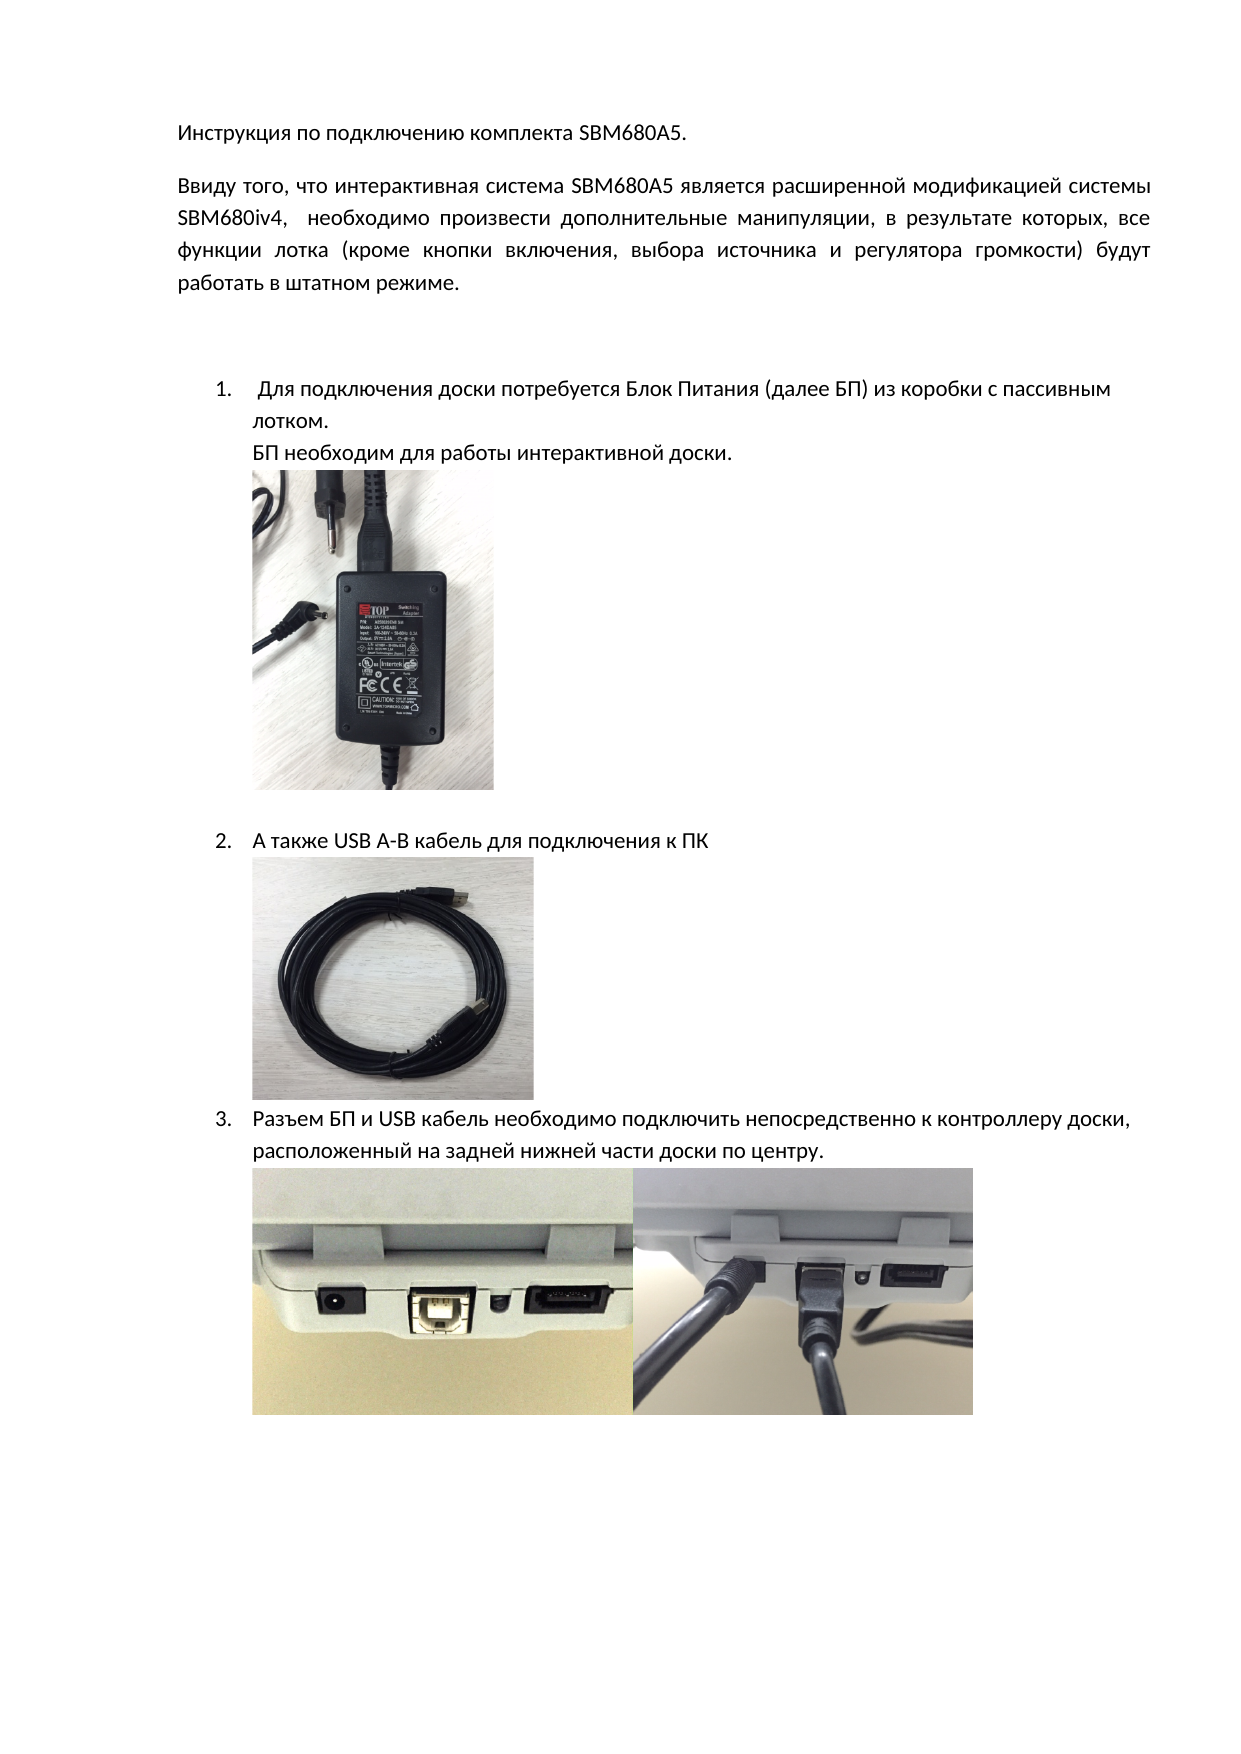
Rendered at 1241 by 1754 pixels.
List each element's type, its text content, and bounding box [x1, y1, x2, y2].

list А также USB A-B кабель для подключения к ПК [215, 826, 1152, 854]
picture [252, 1168, 973, 1415]
text Инструкция по подключению комплекта SBM680A5. [177, 118, 1152, 146]
picture [252, 857, 534, 1100]
picture [252, 470, 494, 790]
list БП необходим для работы интерактивной доски. [252, 438, 1152, 466]
list Для подключения доски потребуется Блок Питания (далее БП) из коробки с пассивным лотком. [215, 374, 1152, 434]
list Разъем БП и USB кабель необходимо подключить непосредственно к контроллеру доски, расположенный на задней нижней части доски по центру. [215, 1104, 1152, 1164]
text Ввиду того, что интерактивная система SBM680A5 является расширенной модификацией системы SBM680iv4, необходимо произвести дополнительные манипуляции, в результате которых, все функции лотка (кроме кнопки включения, выбора источника и регулятора громкости) будут работать в штатном режиме. [177, 171, 1152, 296]
